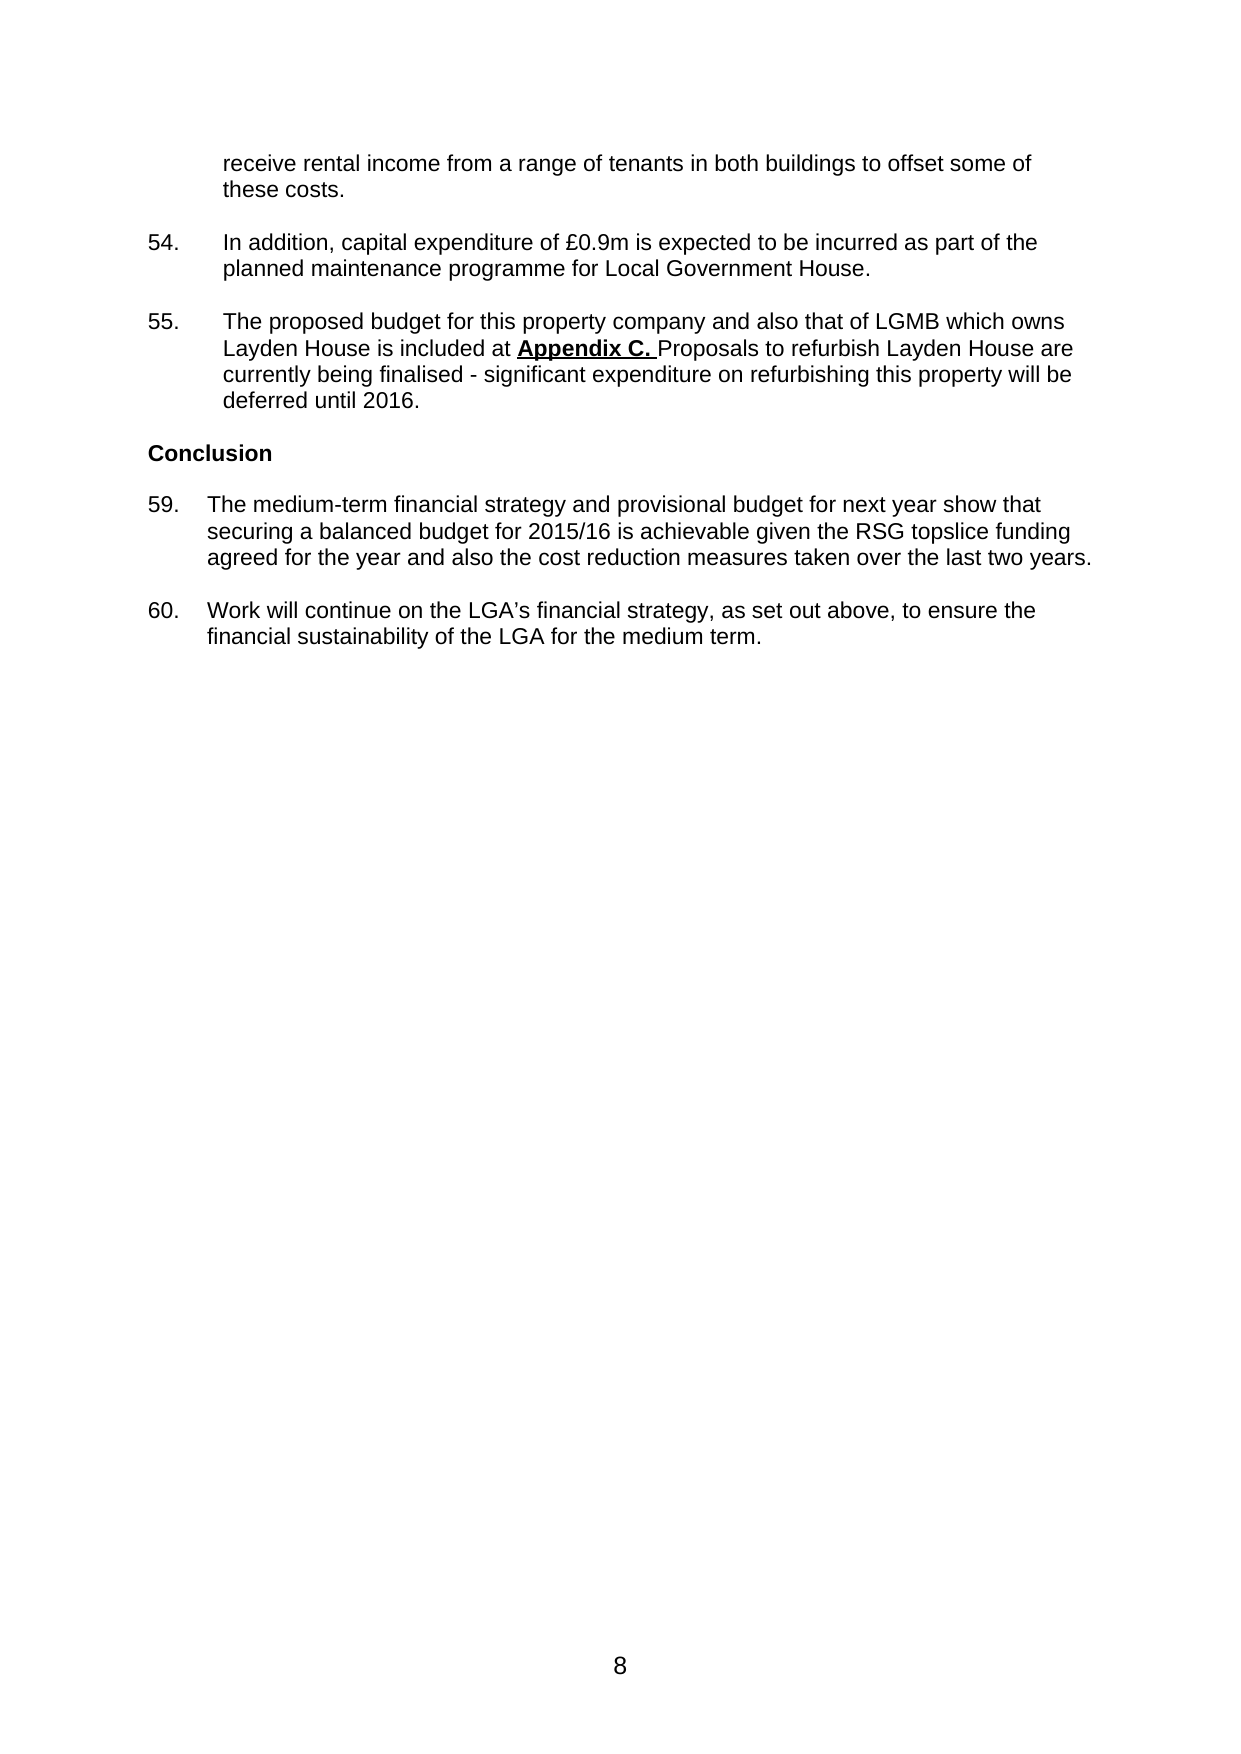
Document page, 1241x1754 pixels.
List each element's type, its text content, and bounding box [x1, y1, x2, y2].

text Conclusion [148, 440, 1092, 466]
text 59. The medium-term financial strategy and provisional budget for next year show that securing a balanced budget for 2015/16 is achievable given the RSG topslice funding agreed for the year and also the cost reduction measures taken over the last two years. [148, 491, 1092, 570]
text 55. The proposed budget for this property company and also that of LGMB which owns Layden House is included at Appendix C. Proposals to refurbish Layden House are currently being finalised - significant expenditure on refurbishing this property will be deferred until 2016. [148, 308, 1092, 413]
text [148, 150, 1092, 203]
text 54. In addition, capital expenditure of £0.9m is expected to be incurred as part of the planned maintenance programme for Local Government House. [148, 229, 1092, 282]
text 60. Work will continue on the LGA’s financial strategy, as set out above, to ensure the financial sustainability of the LGA for the medium term. [148, 597, 1092, 649]
